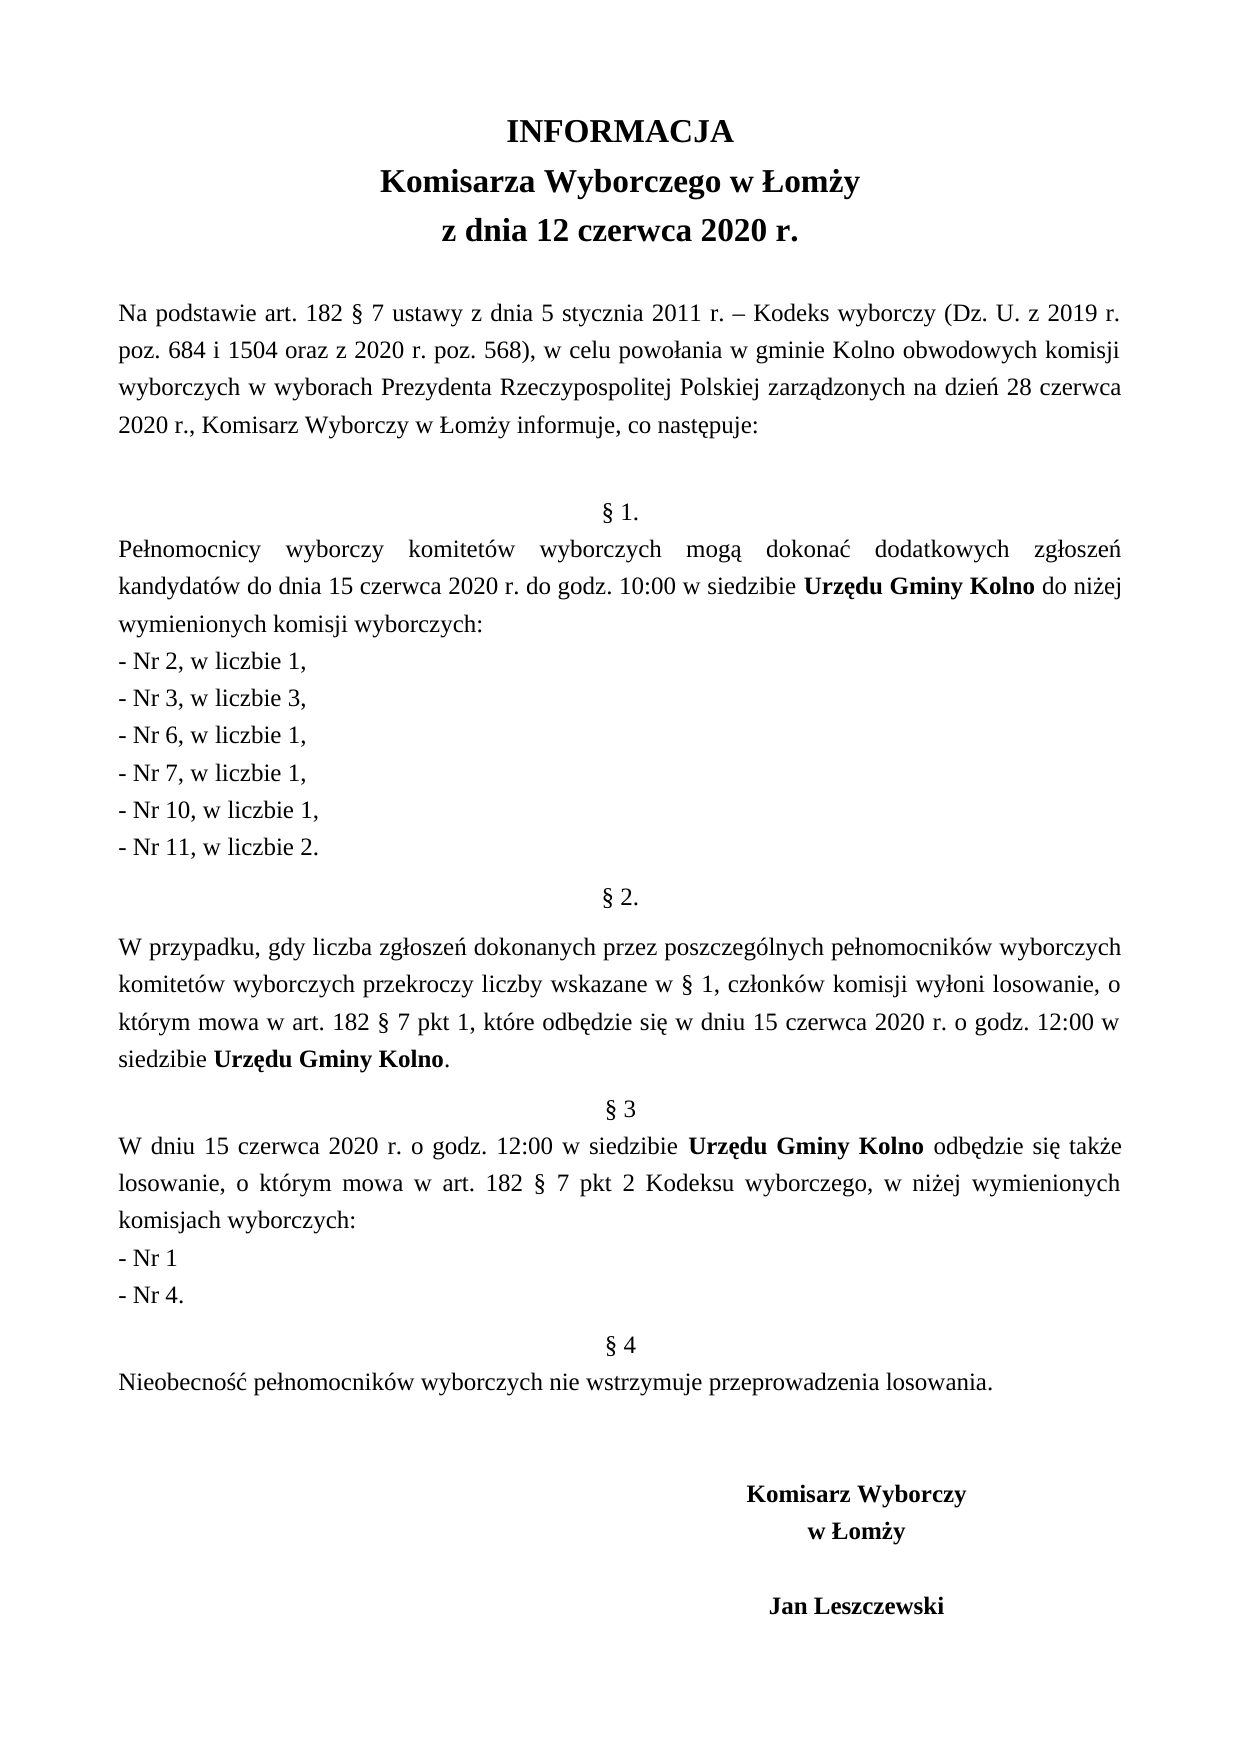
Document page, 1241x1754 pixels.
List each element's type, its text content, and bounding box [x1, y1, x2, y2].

text § 3 [118, 1094, 1122, 1122]
text Komisarz Wyborczy w Łomży [591, 1479, 1122, 1545]
text W przypadku, gdy liczba zgłoszeń dokonanych przez poszczególnych pełnomocników wyborczych komitetów wyborczych przekroczy liczby wskazane w § 1, członków komisji wyłoni losowanie, o którym mowa w art. 182 § 7 pkt 1, które odbędzie się w dniu 15 czerwca 2020 r. o godz. 12:00 w siedzibie Urzędu Gminy Kolno. [118, 932, 1122, 1073]
text - Nr 6, w liczbie 1, [118, 721, 1122, 749]
text Komisarza Wyborczego w Łomży [118, 161, 1122, 199]
text Na podstawie art. 182 § 7 ustawy z dnia 5 stycznia 2011 r. – Kodeks wyborczy (Dz. U. z 2019 r. poz. 684 i 1504 oraz z 2020 r. poz. 568), w celu powołania w gminie Kolno obwodowych komisji wyborczych w wyborach Prezydenta Rzeczypospolitej Polskiej zarządzonych na dzień 28 czerwca 2020 r., Komisarz Wyborczy w Łomży informuje, co następuje: [118, 298, 1122, 438]
text W dniu 15 czerwca 2020 r. o godz. 12:00 w siedzibie Urzędu Gminy Kolno odbędzie się także losowanie, o którym mowa w art. 182 § 7 pkt 2 Kodeksu wyborczego, w niżej wymienionych komisjach wyborczych: [118, 1131, 1122, 1234]
text Jan Leszczewski [591, 1591, 1122, 1620]
text INFORMACJA [118, 111, 1122, 149]
text - Nr 4. [118, 1280, 1122, 1309]
text Pełnomocnicy wyborczy komitetów wyborczych mogą dokonać dodatkowych zgłoszeń kandydatów do dnia 15 czerwca 2020 r. do godz. 10:00 w siedzibie Urzędu Gminy Kolno do niżej wymienionych komisji wyborczych: [118, 534, 1122, 637]
text § 2. [118, 882, 1122, 911]
text - Nr 7, w liczbie 1, [118, 758, 1122, 787]
text - Nr 11, w liczbie 2. [118, 832, 1122, 861]
text - Nr 1 [118, 1243, 1122, 1272]
text - Nr 3, w liczbie 3, [118, 683, 1122, 712]
text - Nr 2, w liczbie 1, [118, 646, 1122, 675]
text Nieobecność pełnomocników wyborczych nie wstrzymuje przeprowadzenia losowania. [118, 1367, 1122, 1396]
text § 1. [118, 497, 1122, 526]
text - Nr 10, w liczbie 1, [118, 795, 1122, 824]
text z dnia 12 czerwca 2020 r. [118, 211, 1122, 249]
text § 4 [118, 1330, 1122, 1359]
